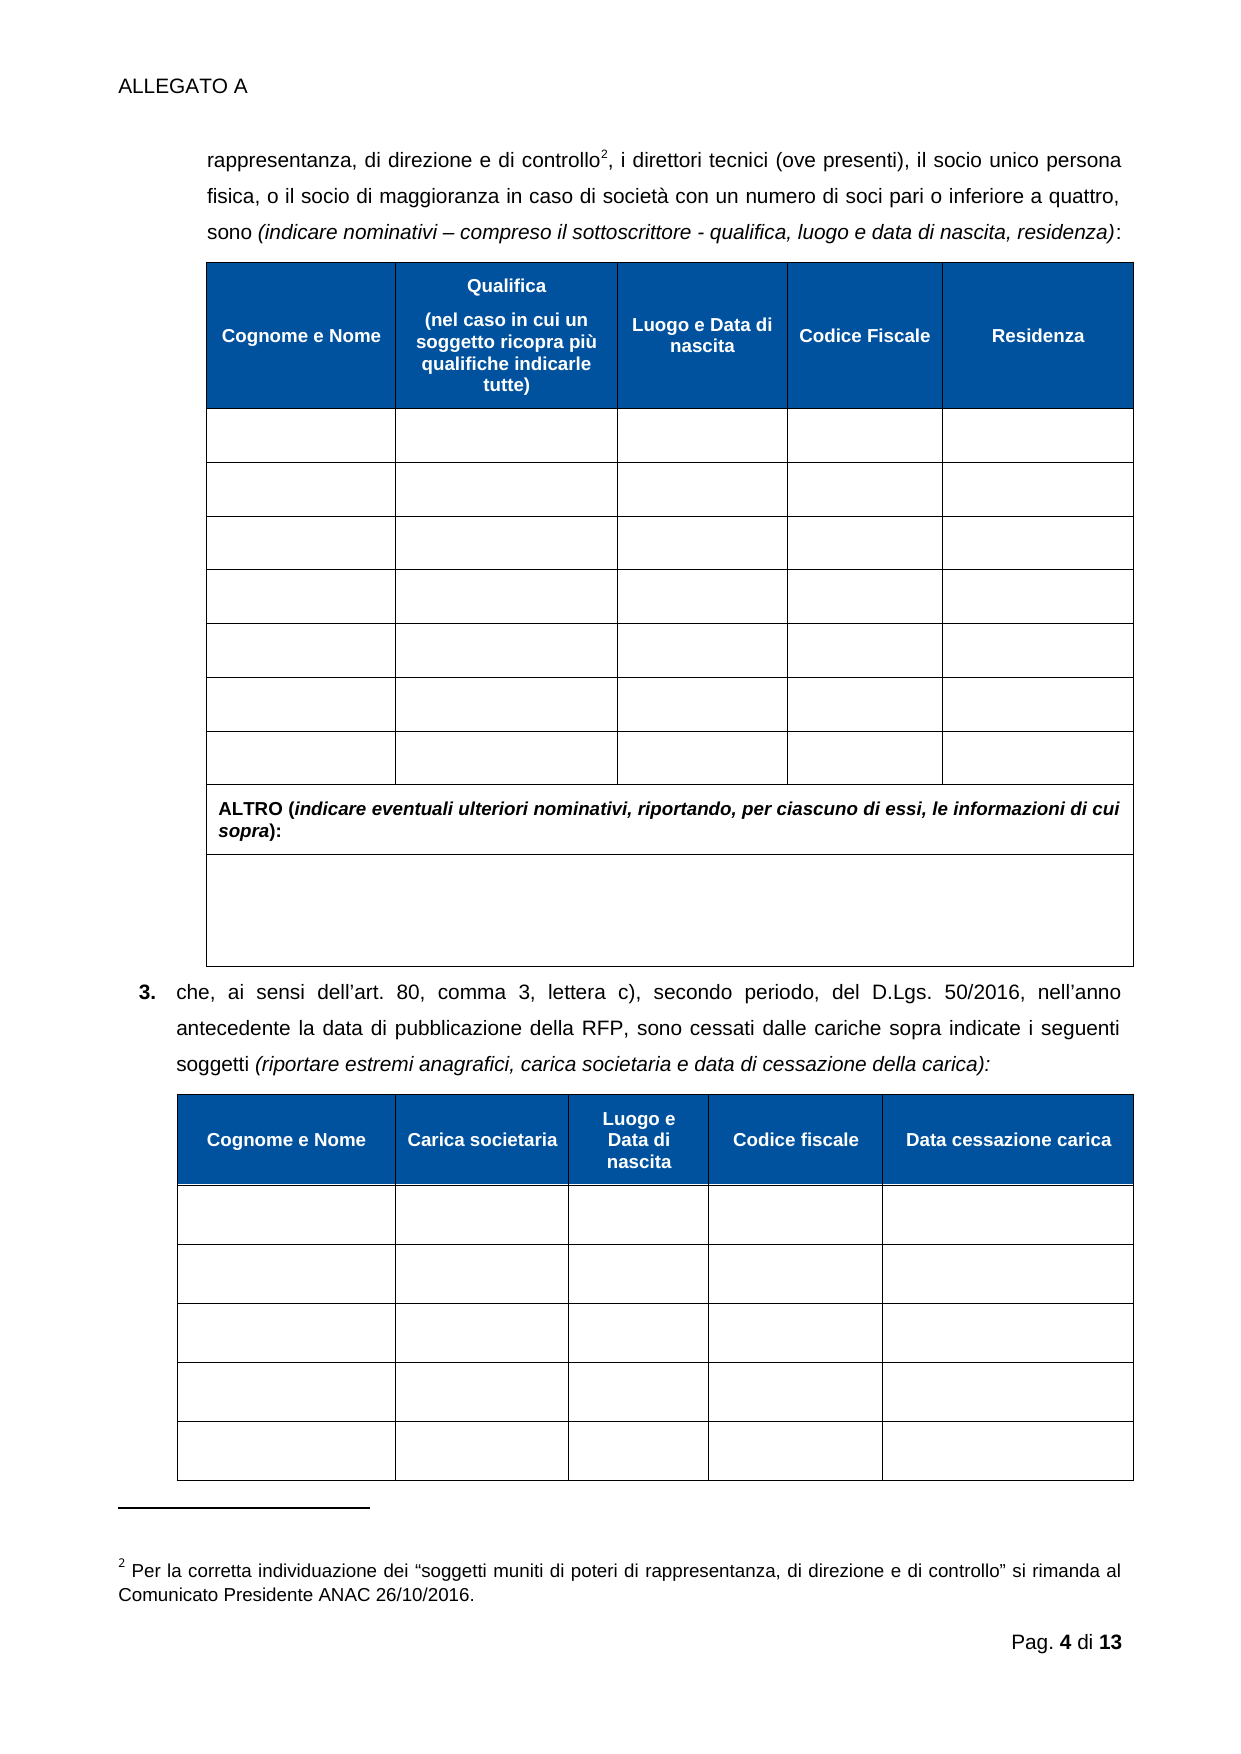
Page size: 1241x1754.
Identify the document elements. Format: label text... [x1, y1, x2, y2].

table_cell [396, 570, 617, 623]
table_cell [178, 1363, 395, 1421]
table_cell [709, 1363, 882, 1421]
table_header Codice fiscale [709, 1095, 882, 1184]
table_cell [396, 409, 617, 462]
table_cell [396, 678, 617, 731]
table_cell [788, 678, 942, 731]
table_header Luogo e Data di nascita [569, 1095, 708, 1184]
table_cell [207, 463, 395, 516]
table_cell [569, 1363, 708, 1421]
table_cell [618, 517, 787, 569]
table_cell [396, 1363, 568, 1421]
table_cell [618, 678, 787, 731]
table_header Cognome e Nome [178, 1095, 395, 1184]
table_cell [709, 1422, 882, 1480]
table_cell [788, 570, 942, 623]
table_cell [207, 517, 395, 569]
table_cell [569, 1245, 708, 1303]
table_cell [396, 1186, 568, 1244]
table_cell [788, 517, 942, 569]
table_header Qualifica (nel caso in cui un soggetto ricopra più qualifiche indicarle tutte) [396, 263, 617, 408]
table_cell [207, 855, 1133, 966]
table_cell [569, 1304, 708, 1362]
table_cell [396, 463, 617, 516]
table_cell [883, 1363, 1133, 1421]
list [177, 148, 1122, 243]
table_cell [943, 463, 1133, 516]
table_cell [207, 732, 395, 784]
table_cell [618, 570, 787, 623]
list che, ai sensi dell’art. 80, comma 3, lettera c), secondo periodo, del D.Lgs. 50/2016, nell’anno antecedente la data di pubblicazione della RFP, sono cessati dalle cariche sopra indicate i seguenti soggetti (riportare estremi anagrafici, carica societaria e data di cessazione della carica): [139, 980, 1122, 1076]
table_cell [618, 463, 787, 516]
table_header Cognome e Nome [207, 263, 395, 408]
table_cell [396, 1422, 568, 1480]
table_header Codice Fiscale [788, 263, 942, 408]
table_cell [943, 624, 1133, 677]
table_header Luogo e Data di nascita [618, 263, 787, 408]
table_cell [178, 1245, 395, 1303]
table_cell [178, 1422, 395, 1480]
table_cell [788, 624, 942, 677]
table_cell [943, 517, 1133, 569]
table_cell [396, 517, 617, 569]
table_cell [207, 624, 395, 677]
table_cell [883, 1422, 1133, 1480]
table_cell [178, 1186, 395, 1244]
table_cell [883, 1304, 1133, 1362]
table_cell [618, 624, 787, 677]
table_cell [207, 678, 395, 731]
table_cell [709, 1304, 882, 1362]
table_cell [709, 1186, 882, 1244]
table_cell [943, 678, 1133, 731]
table_header Residenza [943, 263, 1133, 408]
table_cell [396, 1304, 568, 1362]
table_cell [207, 570, 395, 623]
table_cell [618, 732, 787, 784]
table_cell [396, 732, 617, 784]
table_cell ALTRO (indicare eventuali ulteriori nominativi, riportando, per ciascuno di essi, le informazioni di cui sopra): [207, 785, 1133, 853]
table_cell [569, 1422, 708, 1480]
table_cell [396, 1245, 568, 1303]
table_cell [788, 409, 942, 462]
table_cell [396, 624, 617, 677]
table_header Carica societaria [396, 1095, 568, 1184]
table_cell [618, 409, 787, 462]
table_cell [943, 409, 1133, 462]
table_cell [788, 732, 942, 784]
table_cell [207, 409, 395, 462]
table_header Data cessazione carica [883, 1095, 1133, 1184]
table_cell [788, 463, 942, 516]
table_cell [883, 1186, 1133, 1244]
table_cell [178, 1304, 395, 1362]
table_cell [943, 732, 1133, 784]
table_cell [709, 1245, 882, 1303]
table_cell [943, 570, 1133, 623]
table_cell [569, 1186, 708, 1244]
table_cell [883, 1245, 1133, 1303]
